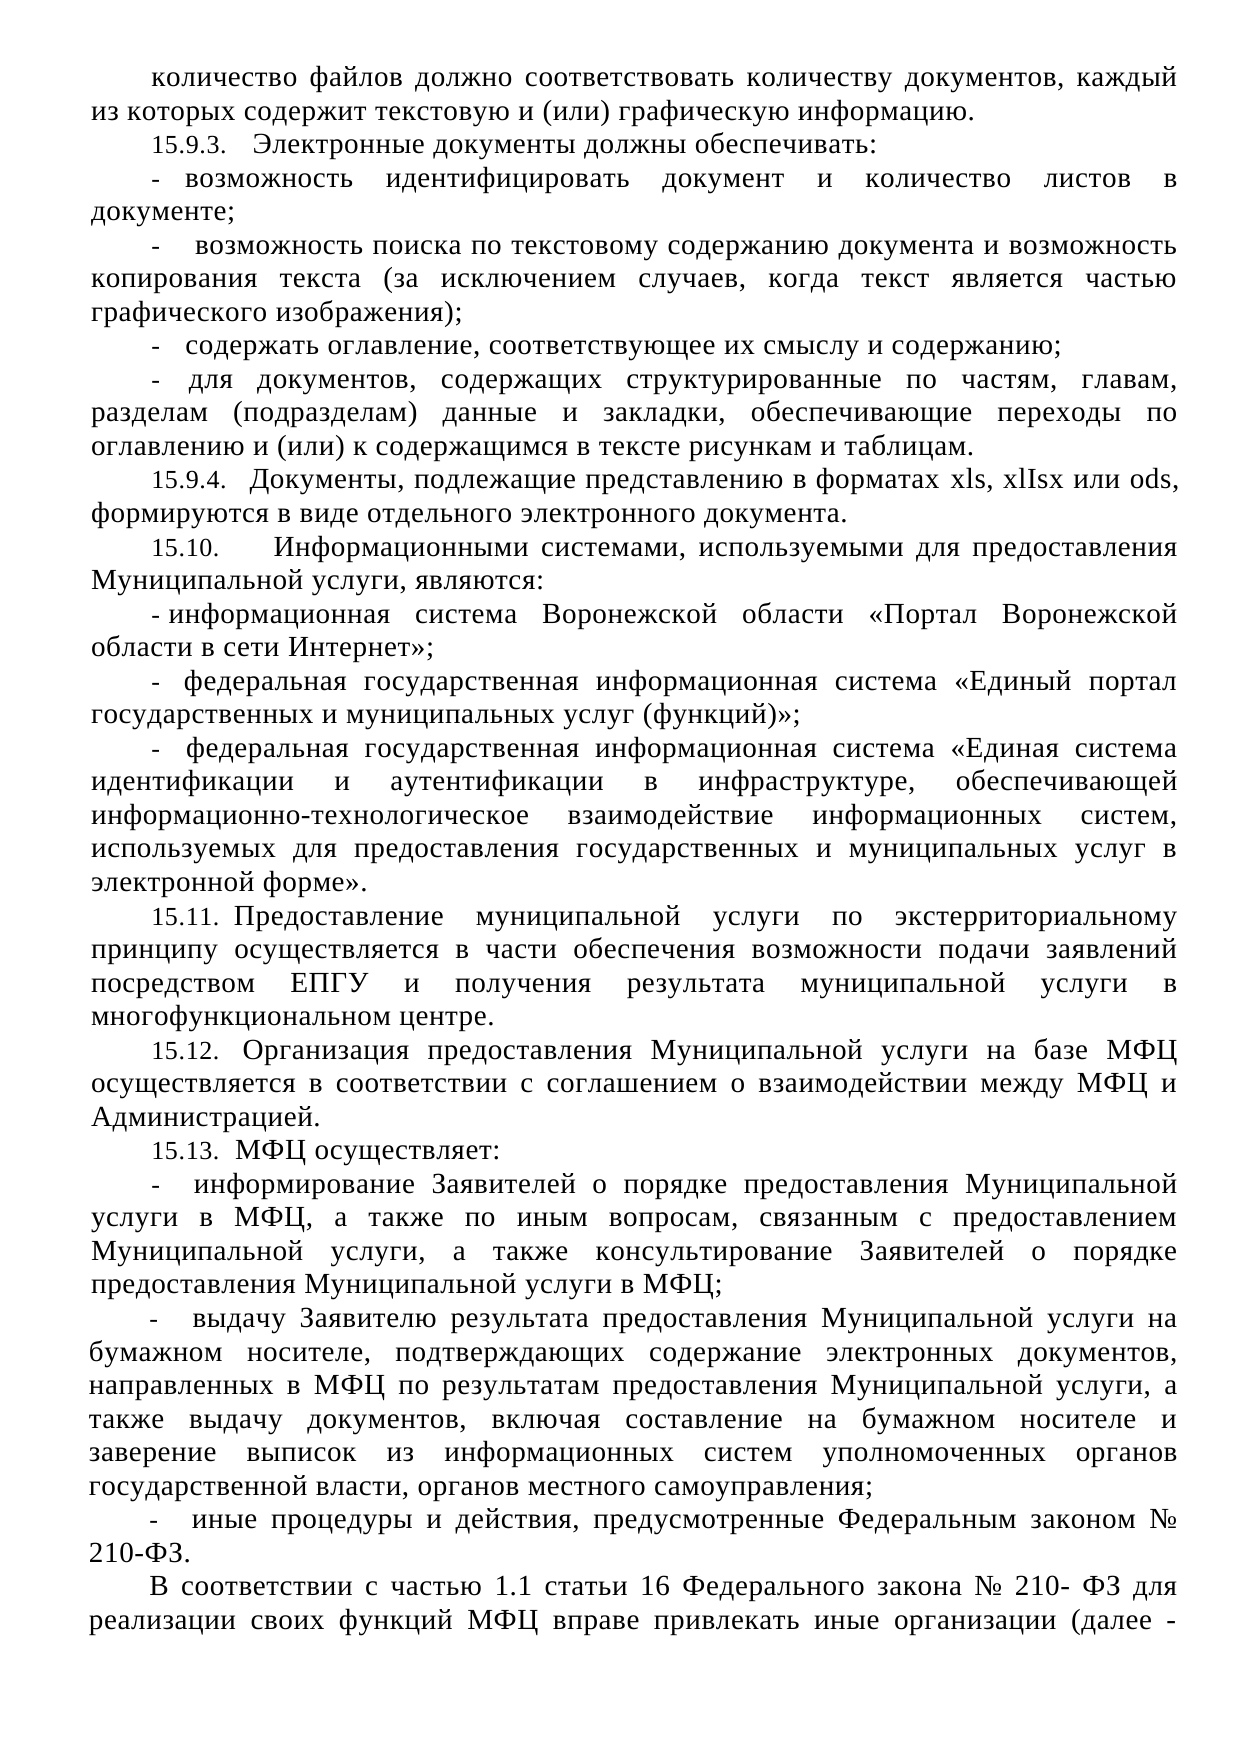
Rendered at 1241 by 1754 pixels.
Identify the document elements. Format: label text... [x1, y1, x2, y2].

text количество файлов должно соответствовать количеству документов, каждый из которых содержит текстовую и (или) графическую информацию. [91, 59, 1179, 126]
list информационная система Воронежской области «Портал Воронежской области в сети Интернет»; [91, 596, 1179, 663]
list Документы, подлежащие представлению в форматах xls, xlIsx или ods, формируются в виде отдельного электронного документа. [91, 462, 1179, 529]
list возможность идентифицировать документ и количество листов в документе; [91, 160, 1179, 227]
list содержать оглавление, соответствующее их смыслу и содержанию; [91, 327, 1181, 361]
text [89, 1568, 1179, 1636]
list возможность поиска по текстовому содержанию документа и возможность копирования текста (за исключением случаев, когда текст является частью графического изображения); [91, 227, 1179, 327]
list для документов, содержащих структурированные по частям, главам, разделам (подразделам) данные и закладки, обеспечивающие переходы по оглавлению и (или) к содержащимся в тексте рисункам и таблицам. [91, 361, 1179, 462]
list Предоставление муниципальной услуги по экстерриториальному принципу осуществляется в части обеспечения возможности подачи заявлений посредством ЕПГУ и получения результата муниципальной услуги в многофункциональном центре. [91, 898, 1179, 1032]
list федеральная государственная информационная система «Единый портал государственных и муниципальных услуг (функций)»; [91, 663, 1179, 730]
list выдачу Заявителю результата предоставления Муниципальной услуги на бумажном носителе, подтверждающих содержание электронных документов, направленных в МФЦ по результатам предоставления Муниципальной услуги, а также выдачу документов, включая составление на бумажном носителе и заверение выписок из информационных систем уполномоченных органов государственной власти, органов местного самоуправления; [89, 1300, 1179, 1501]
list информирование Заявителей о порядке предоставления Муниципальной услуги в МФЦ, а также по иным вопросам, связанным с предоставлением Муниципальной услуги, а также консультирование Заявителей о порядке предоставления Муниципальной услуги в МФЦ; [91, 1166, 1179, 1300]
list Организация предоставления Муниципальной услуги на базе МФЦ осуществляется в соответствии с соглашением о взаимодействии между МФЦ и Администрацией. [91, 1032, 1179, 1132]
list иные процедуры и действия, предусмотренные Федеральным законом № 210-ФЗ. [89, 1501, 1179, 1568]
list МФЦ осуществляет: [91, 1132, 1181, 1166]
list Информационными системами, используемыми для предоставления Муниципальной услуги, являются: [91, 529, 1179, 596]
list федеральная государственная информационная система «Единая система идентификации и аутентификации в инфраструктуре, обеспечивающей информационно-технологическое взаимодействие информационных систем, используемых для предоставления государственных и муниципальных услуг в электронной форме». [91, 730, 1179, 898]
list Электронные документы должны обеспечивать: [91, 126, 1181, 160]
